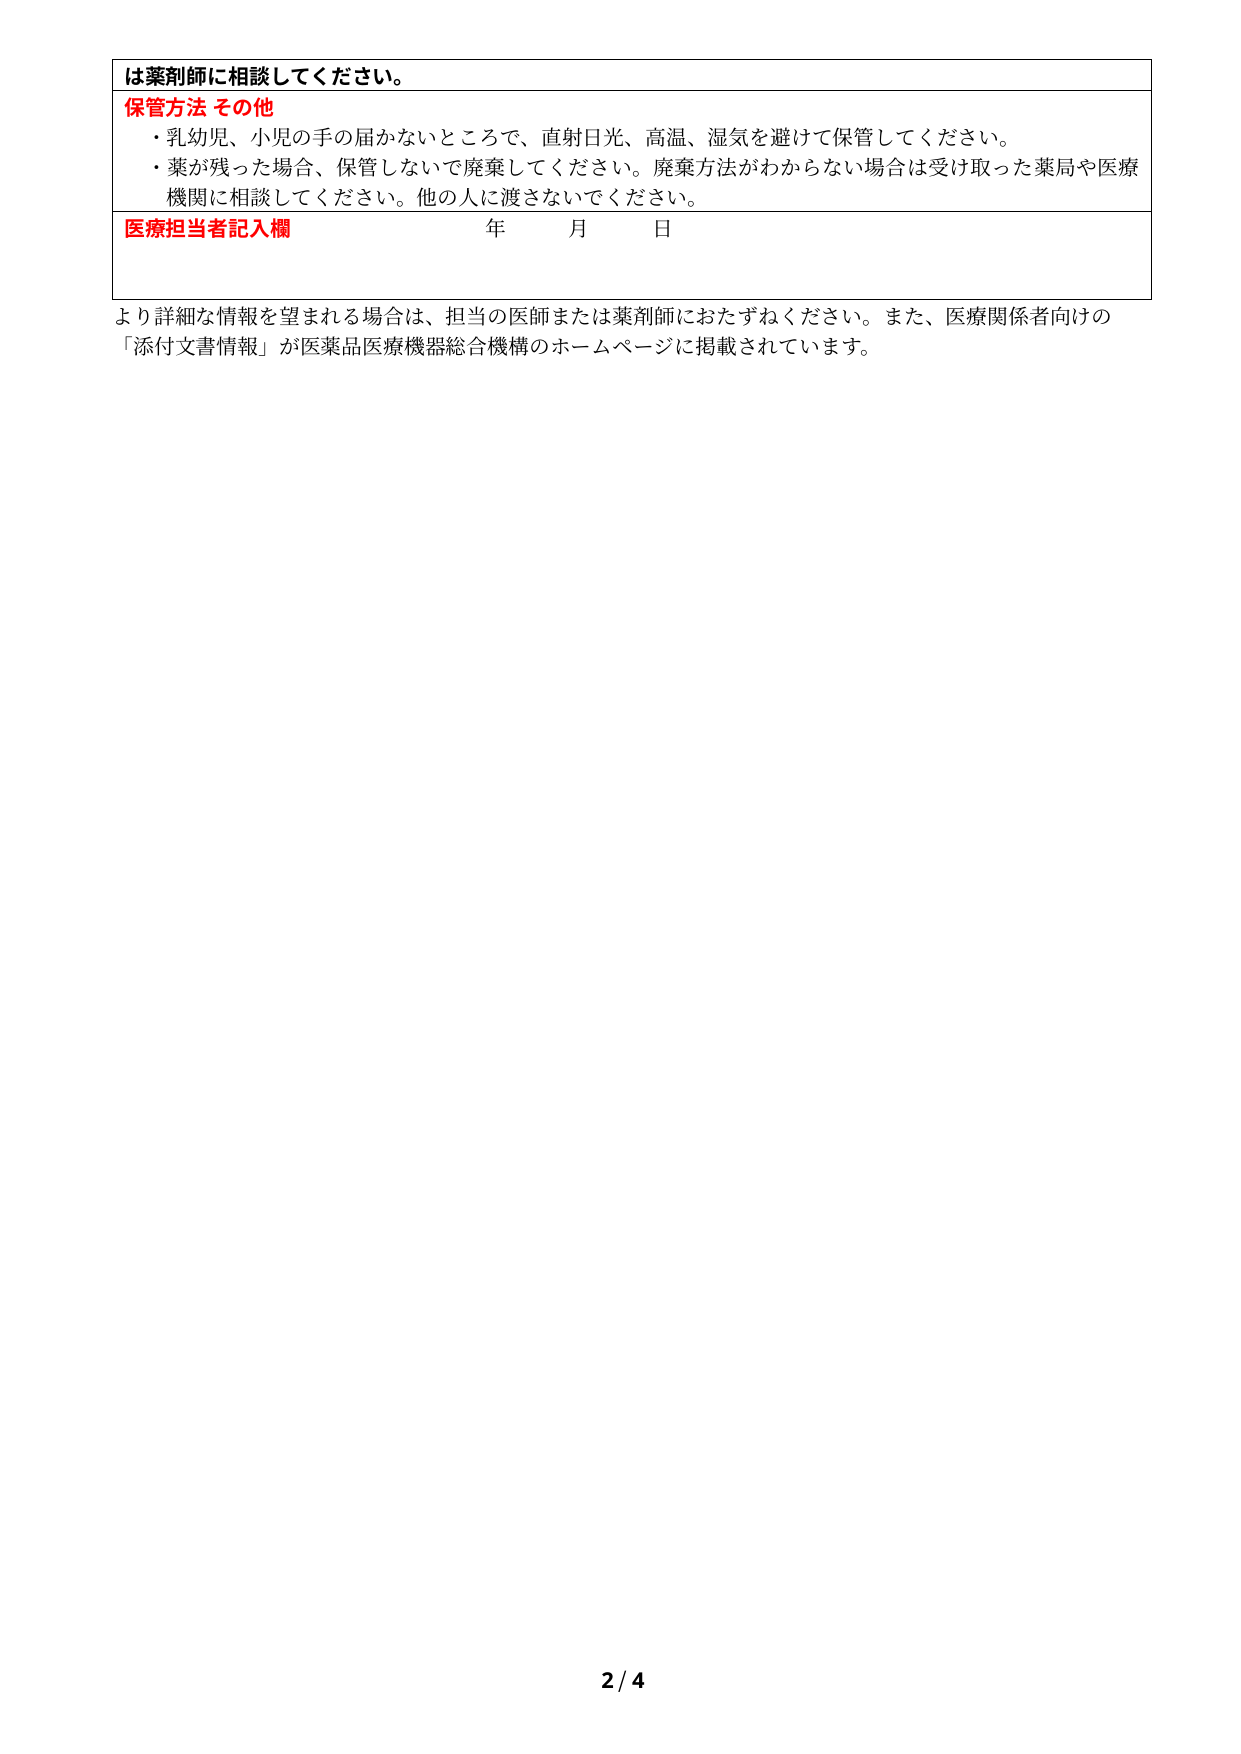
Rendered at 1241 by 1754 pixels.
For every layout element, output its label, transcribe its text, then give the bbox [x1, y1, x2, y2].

text より詳細な情報を望まれる場合は、担当の医師または薬剤師におたずねください。また、医療関係者向けの「添付文書情報」が医薬品医療機器総合機構のホームページに掲載されています。 [112, 300, 1128, 360]
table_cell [113, 60, 1151, 90]
table_cell 保管方法 その他 ・乳幼児、小児の手の届かないところで、直射日光、高温、湿気を避けて保管してください。 ・薬が残った場合、保管しないで廃棄してください。廃棄方法がわからない場合は受け取った薬局や医療機関に相談してください。他の人に渡さないでください。 [113, 91, 1151, 211]
table_cell 医療担当者記入欄 年 月 日 [113, 212, 1151, 299]
